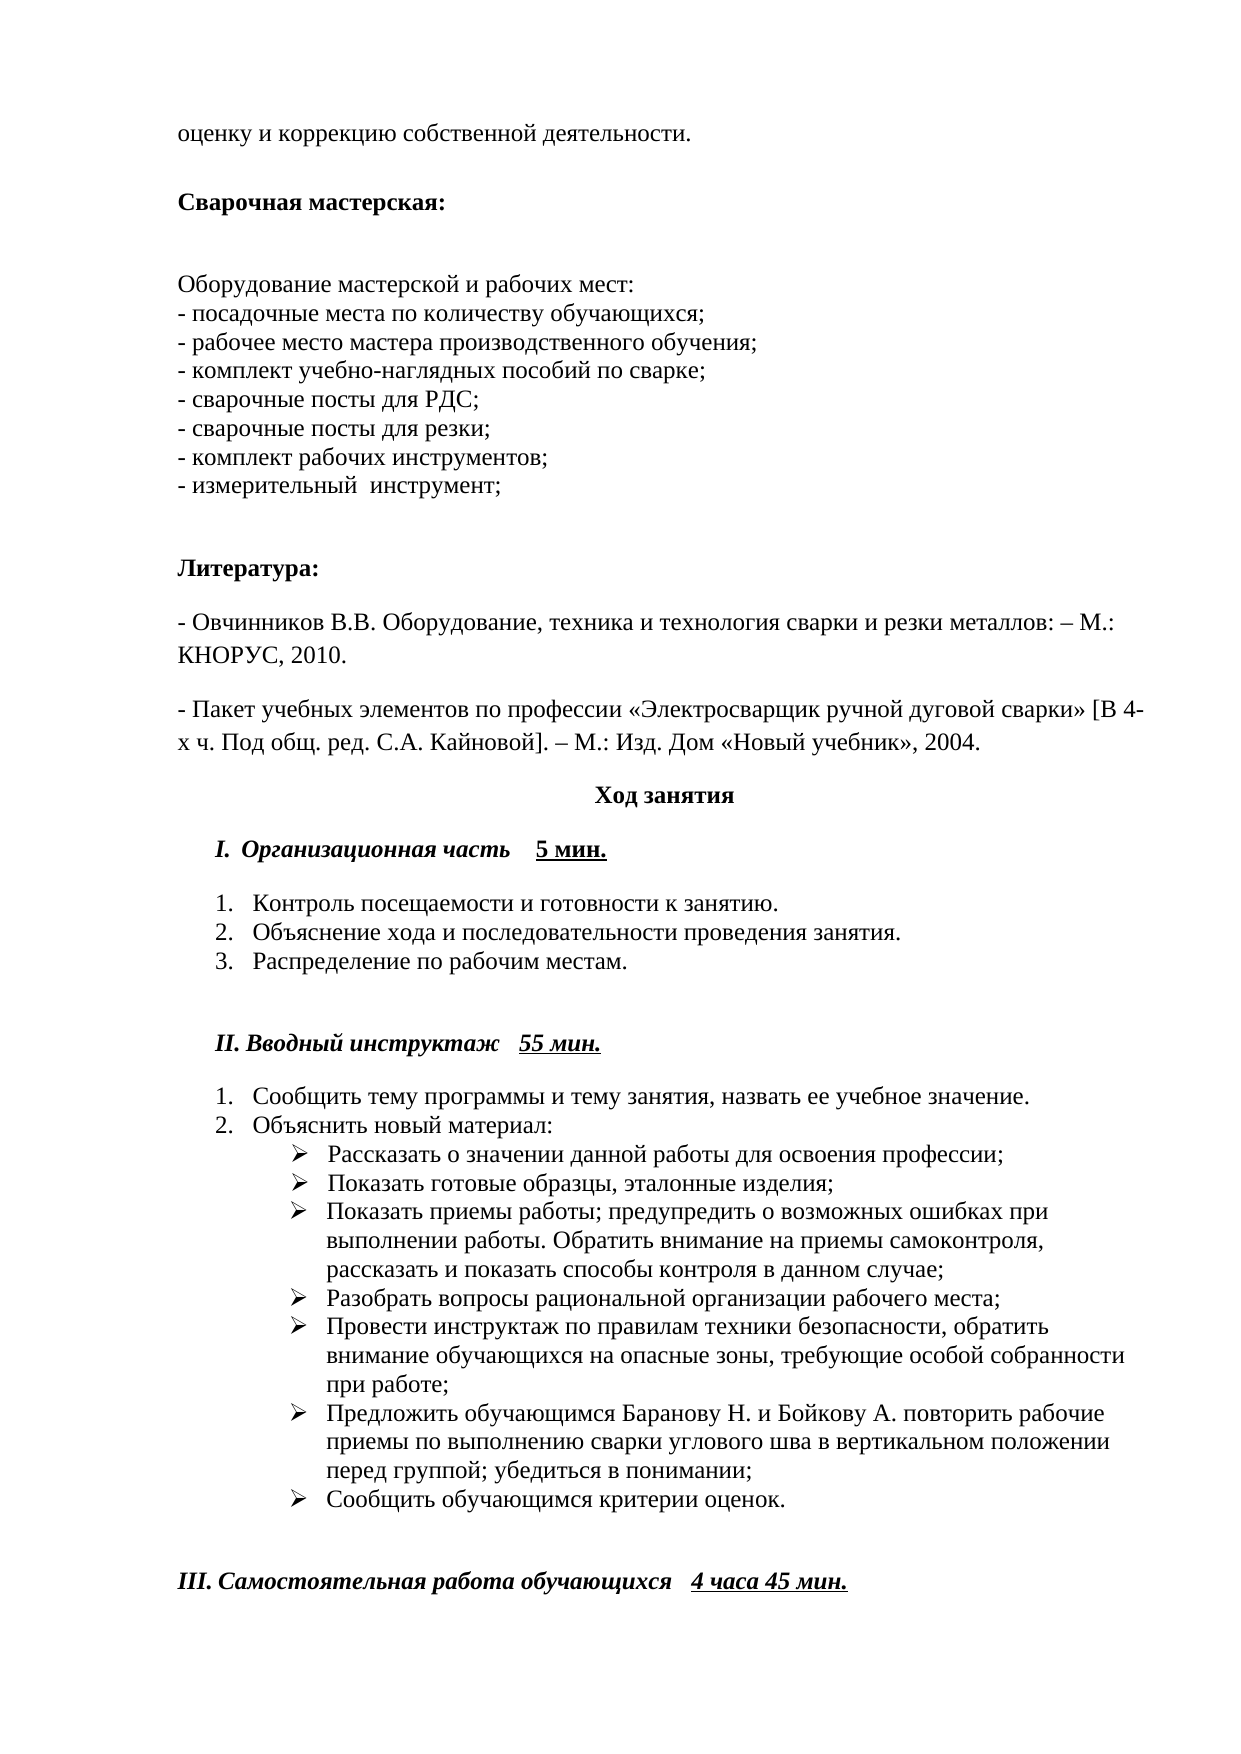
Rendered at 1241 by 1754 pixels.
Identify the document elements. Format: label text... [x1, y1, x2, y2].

list Показать готовые образцы, эталонные изделия; [290, 1168, 1152, 1196]
list Сообщить обучающимся критерии оценок. [288, 1484, 1152, 1513]
list Провести инструктаж по правилам техники безопасности, обратить внимание обучающихся на опасные зоны, требующие особой собранности при работе; [288, 1311, 1152, 1398]
list Сообщить тему программы и тему занятия, назвать ее учебное значение. [215, 1081, 1152, 1110]
list Объяснить новый материал: [215, 1110, 1152, 1139]
text - Пакет учебных элементов по профессии «Электросварщик ручной дуговой сварки» [В 4-х ч. Под общ. ред. С.А. Кайновой]. – М.: Изд. Дом «Новый учебник», 2004. [177, 694, 1152, 756]
text III. Самостоятельная работа обучающихся 4 часа 45 мин. [177, 1566, 1152, 1594]
list Распределение по рабочим местам. [215, 946, 1152, 974]
text - измерительный инструмент; [177, 470, 1152, 499]
text Ход занятия [177, 781, 1152, 809]
text - Овчинников В.В. Оборудование, техника и технология сварки и резки металлов: – М.: КНОРУС, 2010. [177, 607, 1152, 669]
list Показать приемы работы; предупредить о возможных ошибках при выполнении работы. Обратить внимание на приемы самоконтроля, рассказать и показать способы контроля в данном случае; [288, 1196, 1152, 1283]
text Сварочная мастерская: [177, 187, 1152, 216]
text - сварочные посты для РДС; [177, 384, 1152, 413]
list Предложить обучающимся Баранову Н. и Бойкову А. повторить рабочие приемы по выполнению сварки углового шва в вертикальном положении перед группой; убедиться в понимании; [288, 1398, 1152, 1484]
text II. Вводный инструктаж 55 мин. [215, 1028, 1152, 1056]
list Объяснение хода и последовательности проведения занятия. [215, 917, 1152, 946]
text - рабочее место мастера производственного обучения; [177, 327, 1152, 355]
text - сварочные посты для резки; [177, 413, 1152, 442]
text - посадочные места по количеству обучающихся; [177, 298, 1152, 327]
text - комплект учебно-наглядных пособий по сварке; [177, 355, 1152, 384]
text Оборудование мастерской и рабочих мест: [177, 269, 1152, 298]
text Литература: [177, 553, 1152, 582]
list Контроль посещаемости и готовности к занятию. [215, 888, 1152, 917]
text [177, 118, 1152, 175]
text - комплект рабочих инструментов; [177, 442, 1152, 470]
list Разобрать вопросы рациональной организации рабочего места; [288, 1283, 1152, 1311]
text I. Организационная часть 5 мин. [215, 834, 1152, 863]
list Рассказать о значении данной работы для освоения профессии; [290, 1139, 1152, 1168]
